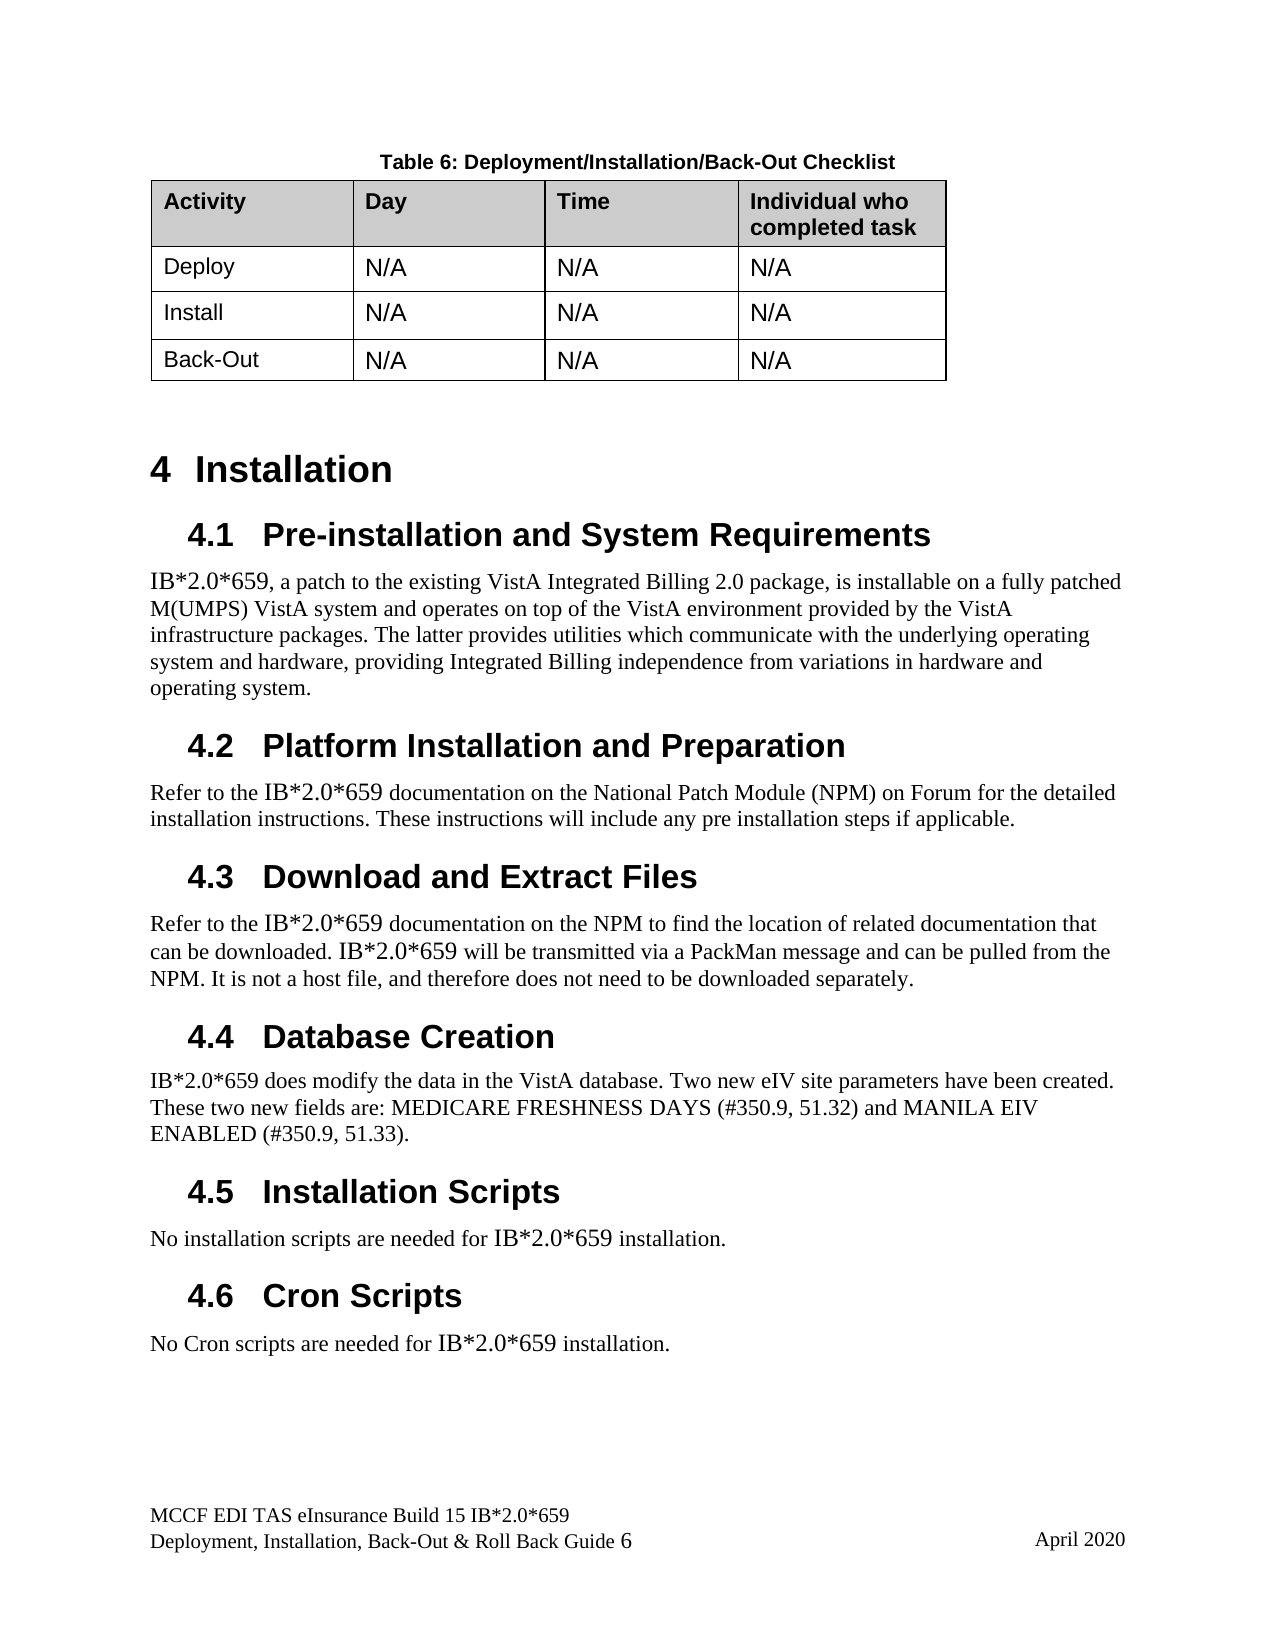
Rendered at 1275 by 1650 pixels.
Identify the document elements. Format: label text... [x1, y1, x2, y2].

subtitle Database Creation [187, 1017, 1139, 1055]
text IB*2.0*659 does modify the data in the VistA database. Two new eIV site parameters have been created. These two new fields are: MEDICARE FRESHNESS DAYS (#350.9, 51.32) and MANILA EIV ENABLED (#350.9, 51.33). [150, 1068, 1123, 1147]
table_cell N/A [354, 292, 544, 339]
subtitle Download and Extract Files [187, 857, 1139, 895]
text Table 6: Deployment/Installation/Back-Out Checklist [194, 150, 1081, 174]
subtitle Platform Installation and Preparation [187, 726, 1139, 764]
table_cell N/A [739, 247, 945, 291]
table_header Day [354, 181, 544, 246]
text Refer to the IB*2.0*659 documentation on the NPM to find the location of related documentation that can be downloaded. IB*2.0*659 will be transmitted via a PackMan message and can be pulled from the NPM. It is not a host file, and therefore does not need to be downloaded separately. [150, 908, 1113, 992]
table_cell N/A [546, 247, 738, 291]
table_header Individual who completed task [739, 181, 945, 246]
table_cell Back-Out [152, 340, 353, 380]
subtitle Installation Scripts [187, 1172, 1139, 1210]
table_cell N/A [739, 340, 945, 380]
table_header Activity [152, 181, 353, 246]
text IB*2.0*659, a patch to the existing VistA Integrated Billing 2.0 package, is installable on a fully patched M(UMPS) VistA system and operates on top of the VistA environment provided by the VistA infrastructure packages. The latter provides utilities which communicate with the underlying operating system and hardware, providing Integrated Billing independence from variations in hardware and operating system. [150, 566, 1124, 701]
subtitle Installation [150, 448, 1139, 491]
table_cell N/A [739, 292, 945, 339]
text No installation scripts are needed for IB*2.0*659 installation. [150, 1223, 1139, 1251]
table_header Time [546, 181, 738, 246]
table_cell Install [152, 292, 353, 339]
text No Cron scripts are needed for IB*2.0*659 installation. [150, 1328, 1139, 1356]
text Refer to the IB*2.0*659 documentation on the National Patch Module (NPM) on Forum for the detailed installation instructions. These instructions will include any pre installation steps if applicable. [150, 777, 1118, 832]
subtitle Pre-installation and System Requirements [187, 516, 1139, 554]
table_cell N/A [354, 340, 544, 380]
table_cell Deploy [152, 247, 353, 291]
subtitle Cron Scripts [187, 1277, 1139, 1315]
table_cell N/A [546, 340, 738, 380]
table_cell N/A [546, 292, 738, 339]
table_cell N/A [354, 247, 544, 291]
